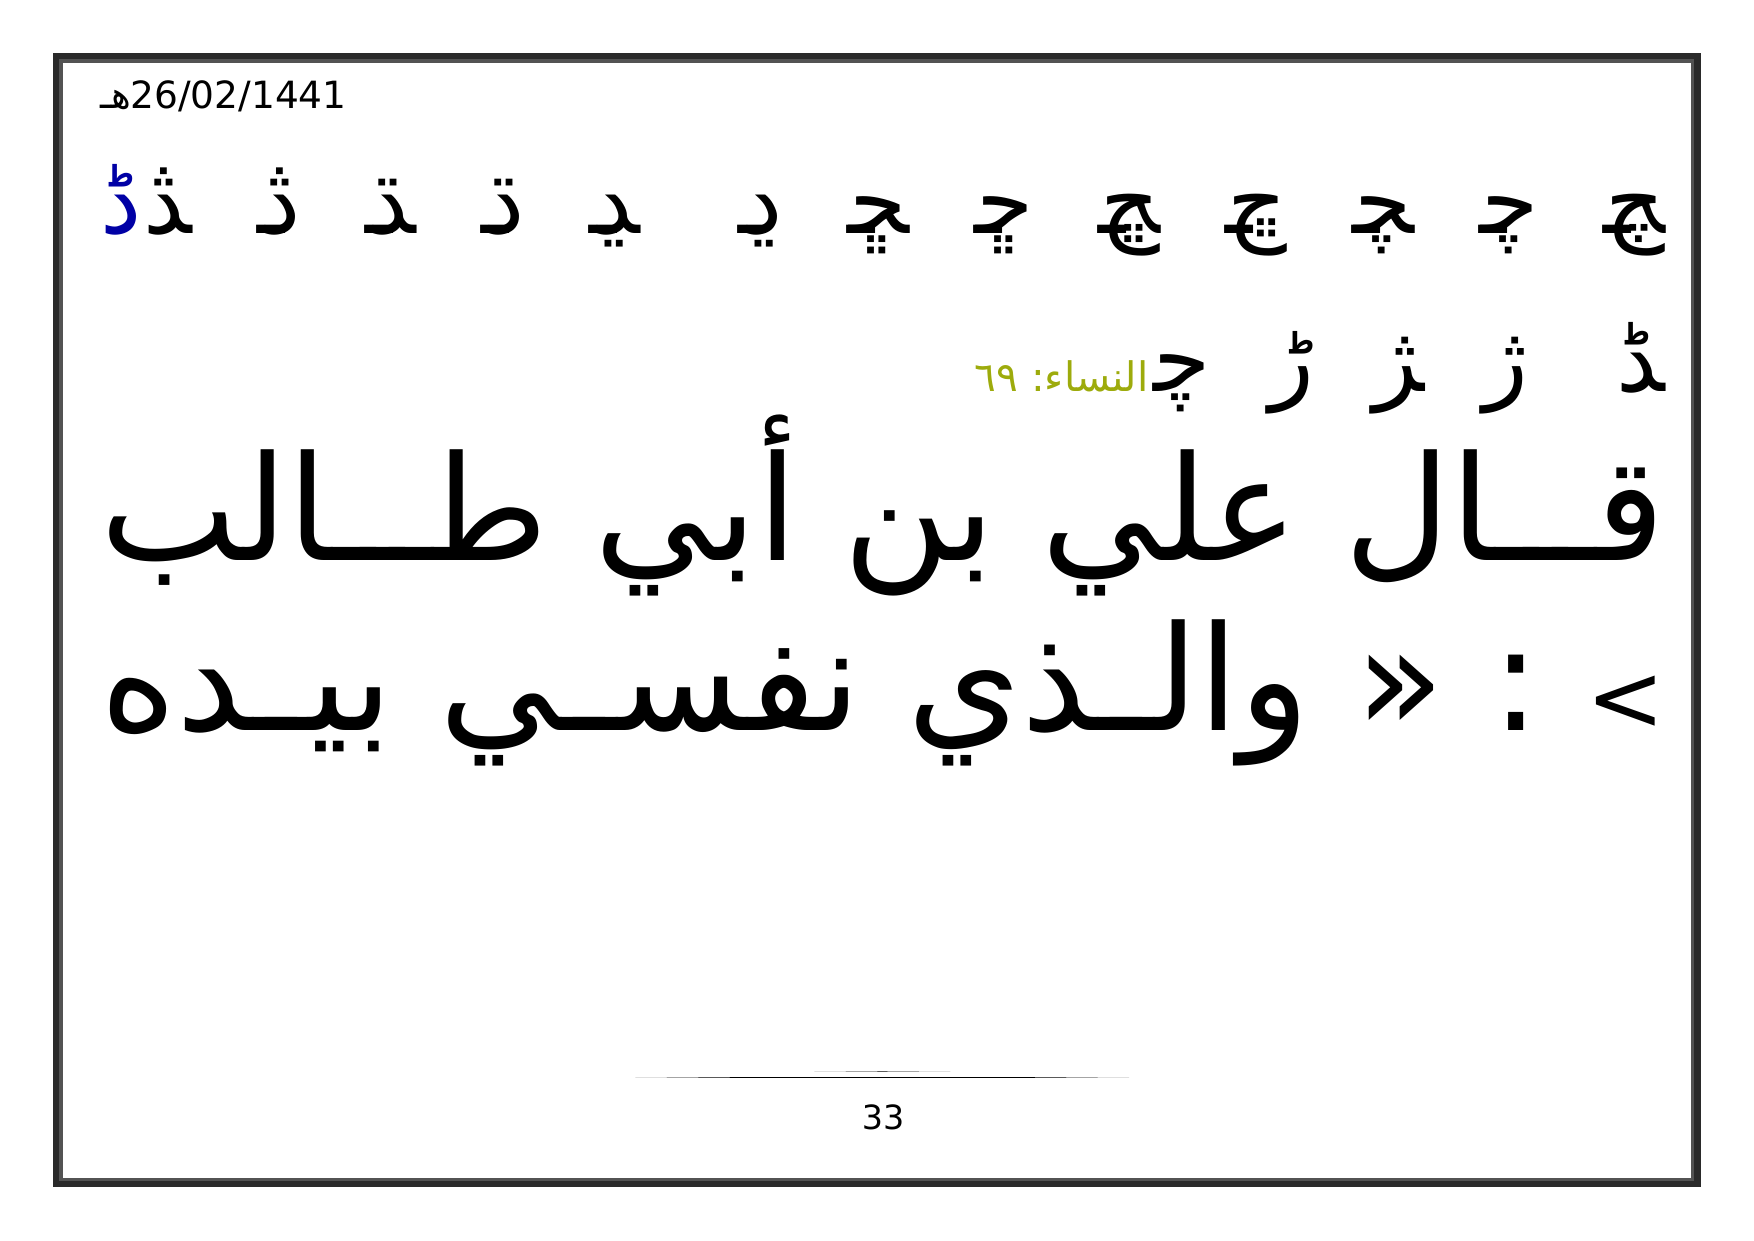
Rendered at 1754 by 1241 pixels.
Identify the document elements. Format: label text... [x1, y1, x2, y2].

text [100, 148, 1665, 425]
text قال علي بن أبي طالب > : « والذي نفسي بيده إن الله سمّى أبا بكرٍ في السماء صديقاً » . [100, 425, 1665, 765]
